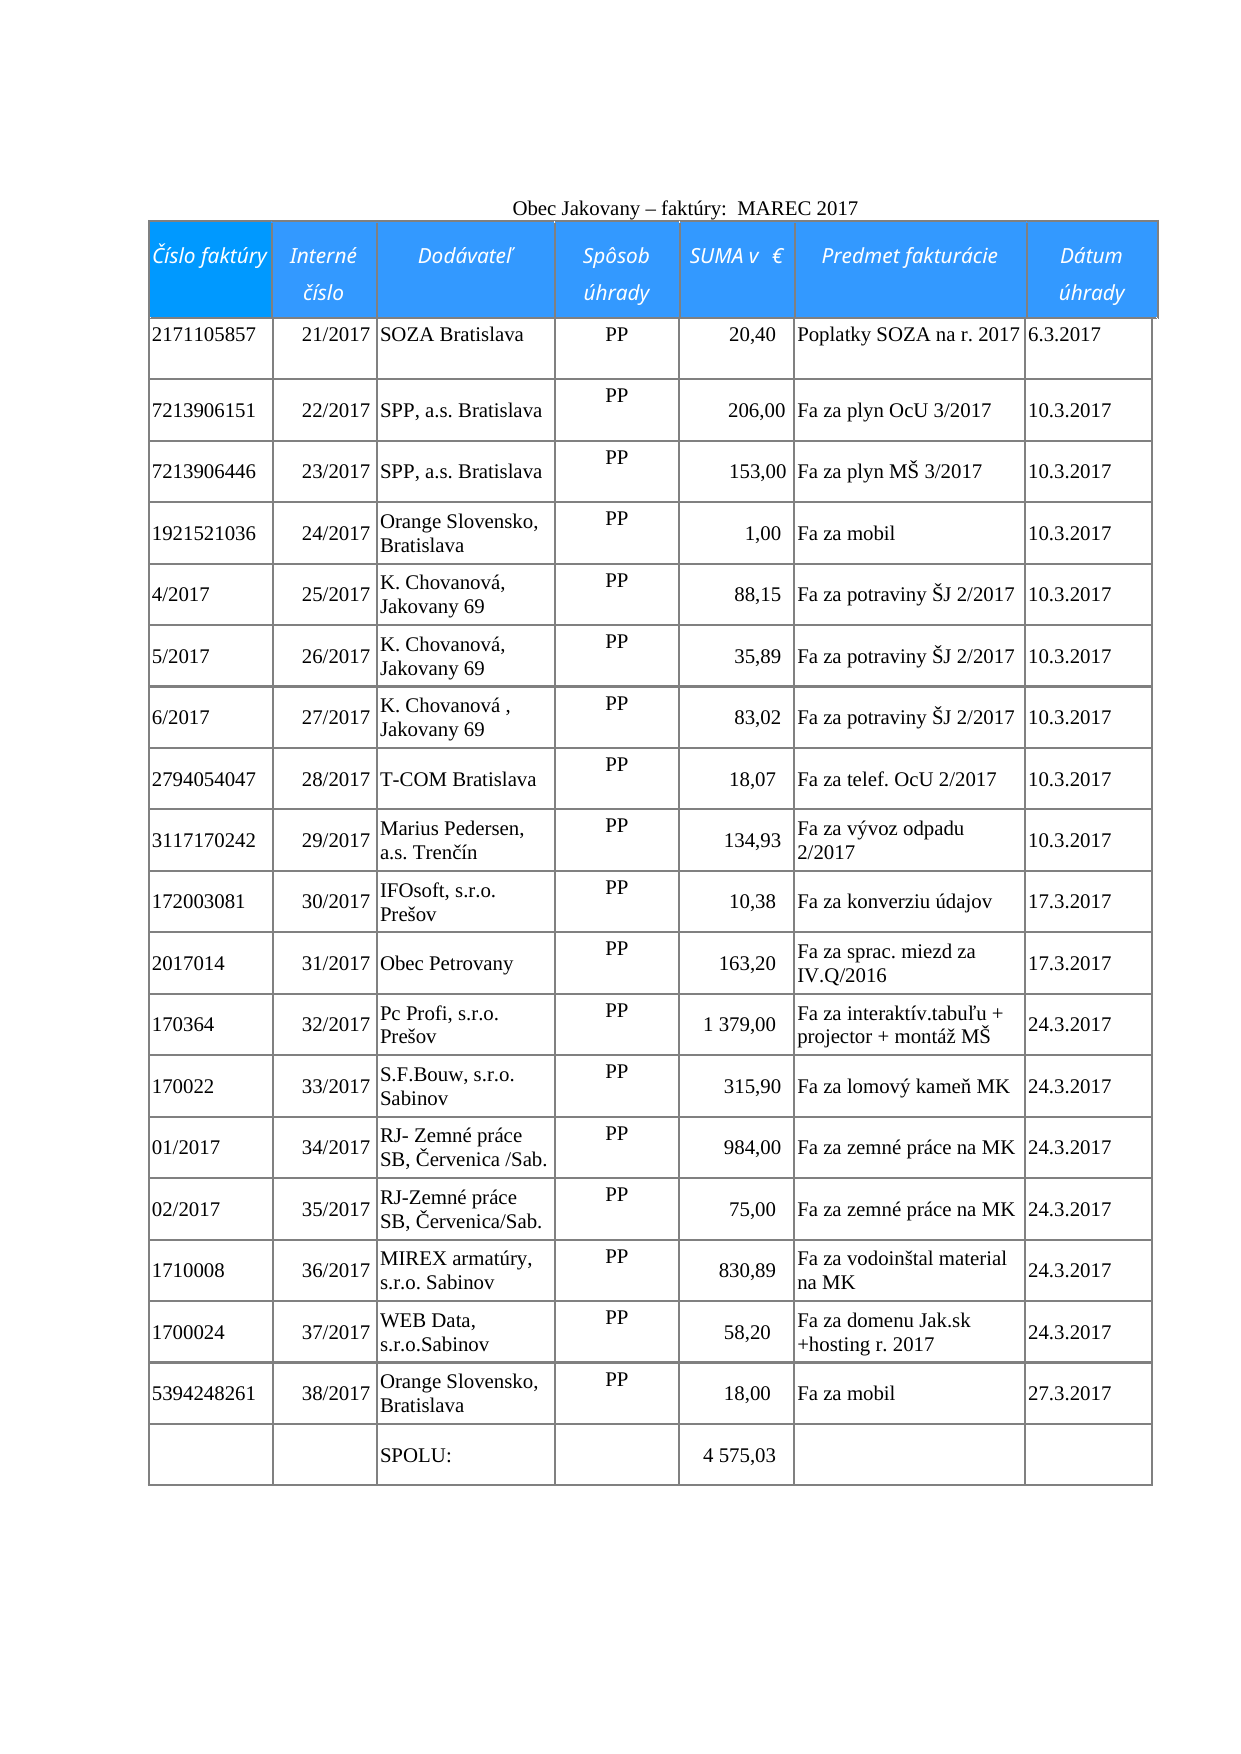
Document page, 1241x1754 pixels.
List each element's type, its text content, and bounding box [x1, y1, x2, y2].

table_cell 24.3.2017 [1026, 1056, 1151, 1116]
table_cell PP [556, 442, 678, 501]
table_cell PP [556, 1179, 678, 1238]
table_cell 24.3.2017 [1026, 1118, 1151, 1177]
table_cell 3117170242 [150, 810, 272, 870]
table_cell 35,89 [680, 626, 793, 685]
table_cell 36/2017 [274, 1241, 376, 1300]
table_cell 18,00 [680, 1364, 793, 1423]
table_cell 134,93 [680, 810, 793, 870]
table_cell Fa za potraviny ŠJ 2/2017 [795, 565, 1024, 624]
table_cell RJ-Zemné práce SB, Červenica/Sab. [378, 1179, 554, 1238]
table_cell 31/2017 [274, 933, 376, 993]
table_cell 75,00 [680, 1179, 793, 1238]
table_cell 153,00 [680, 442, 793, 501]
table_cell 58,20 [680, 1302, 793, 1361]
table_cell 10.3.2017 [1026, 626, 1151, 685]
table_cell [1026, 1425, 1151, 1484]
table_cell 172003081 [150, 872, 272, 931]
table_cell 10.3.2017 [1026, 749, 1151, 808]
table_cell 24.3.2017 [1026, 1302, 1151, 1361]
table_cell Fa za vodoinštal material na MK [795, 1241, 1024, 1300]
table_cell 34/2017 [274, 1118, 376, 1177]
table_cell [556, 1425, 678, 1484]
table_cell 1700024 [150, 1302, 272, 1361]
table_cell Fa za sprac. miezd za IV.Q/2016 [795, 933, 1024, 993]
table_cell Fa za telef. OcU 2/2017 [795, 749, 1024, 808]
table_cell 29/2017 [274, 810, 376, 870]
table_cell K. Chovanová, Jakovany 69 [378, 626, 554, 685]
table_cell 18,07 [680, 749, 793, 808]
table_cell Fa za zemné práce na MK [795, 1118, 1024, 1177]
table_cell 10,38 [680, 872, 793, 931]
table_cell 4 575,03 [680, 1425, 793, 1484]
table_cell PP [556, 810, 678, 870]
table_cell SPOLU: [378, 1425, 554, 1484]
table_cell 830,89 [680, 1241, 793, 1300]
table_cell K. Chovanová, Jakovany 69 [378, 565, 554, 624]
table_cell 1,00 [680, 503, 793, 562]
table_cell 2017014 [150, 933, 272, 993]
table_cell WEB Data, s.r.o.Sabinov [378, 1302, 554, 1361]
table_cell PP [556, 1241, 678, 1300]
table_cell PP [556, 749, 678, 808]
table_cell PP [556, 1056, 678, 1116]
table_cell MIREX armatúry, s.r.o. Sabinov [378, 1241, 554, 1300]
table_cell 17.3.2017 [1026, 933, 1151, 993]
table_cell Orange Slovensko, Bratislava [378, 1364, 554, 1423]
table_cell 27.3.2017 [1026, 1364, 1151, 1423]
table_cell [274, 1425, 376, 1484]
table_cell 01/2017 [150, 1118, 272, 1177]
table_cell PP [556, 933, 678, 993]
table_cell S.F.Bouw, s.r.o. Sabinov [378, 1056, 554, 1116]
table_cell 20,40 [680, 319, 793, 378]
table_cell 163,20 [680, 933, 793, 993]
table_header Interné číslo [273, 222, 376, 317]
table_cell 35/2017 [274, 1179, 376, 1238]
table_cell Fa za zemné práce na MK [795, 1179, 1024, 1238]
table_cell 2794054047 [150, 749, 272, 808]
table_cell 7213906446 [150, 442, 272, 501]
table_cell Fa za konverziu údajov [795, 872, 1024, 931]
table_cell [150, 1425, 272, 1484]
table_cell 2171105857 [150, 319, 272, 378]
table_cell Obec Petrovany [378, 933, 554, 993]
table_cell 32/2017 [274, 995, 376, 1054]
table_header SUMA v € [681, 222, 794, 317]
table_cell PP [556, 565, 678, 624]
table_cell 83,02 [680, 688, 793, 747]
table_cell PP [556, 626, 678, 685]
table_cell 10.3.2017 [1026, 380, 1151, 439]
table_cell PP [556, 503, 678, 562]
table_header Predmet fakturácie [796, 222, 1026, 317]
table_cell PP [556, 872, 678, 931]
table_cell Fa za lomový kameň MK [795, 1056, 1024, 1116]
table_cell 984,00 [680, 1118, 793, 1177]
table_cell 1710008 [150, 1241, 272, 1300]
table_cell 10.3.2017 [1026, 565, 1151, 624]
table_cell Fa za domenu Jak.sk +hosting r. 2017 [795, 1302, 1024, 1361]
table_cell 315,90 [680, 1056, 793, 1116]
table_header Dodávateľ [378, 222, 554, 317]
table_header Číslo faktúry [150, 222, 271, 317]
table_cell 4/2017 [150, 565, 272, 624]
table_cell SPP, a.s. Bratislava [378, 380, 554, 439]
table_cell 24/2017 [274, 503, 376, 562]
table_cell [795, 1425, 1024, 1484]
table_cell 7213906151 [150, 380, 272, 439]
table_cell 26/2017 [274, 626, 376, 685]
table_cell Fa za potraviny ŠJ 2/2017 [795, 626, 1024, 685]
table_cell 10.3.2017 [1026, 688, 1151, 747]
table_cell 24.3.2017 [1026, 1241, 1151, 1300]
table_cell 10.3.2017 [1026, 810, 1151, 870]
table_cell 23/2017 [274, 442, 376, 501]
table_cell 88,15 [680, 565, 793, 624]
table_cell T-COM Bratislava [378, 749, 554, 808]
table_cell SPP, a.s. Bratislava [378, 442, 554, 501]
table_cell Fa za mobil [795, 503, 1024, 562]
table_cell Fa za plyn MŠ 3/2017 [795, 442, 1024, 501]
table_cell 6.3.2017 [1026, 319, 1151, 378]
table_cell 24.3.2017 [1026, 1179, 1151, 1238]
table_cell PP [556, 380, 678, 439]
table_cell 21/2017 [274, 319, 376, 378]
table_cell 10.3.2017 [1026, 503, 1151, 562]
table_cell PP [556, 688, 678, 747]
table_cell 37/2017 [274, 1302, 376, 1361]
table_cell Fa za interaktív.tabuľu + projector + montáž MŠ [795, 995, 1024, 1054]
table_cell 02/2017 [150, 1179, 272, 1238]
table_cell 28/2017 [274, 749, 376, 808]
table_cell 170364 [150, 995, 272, 1054]
table_cell 1 379,00 [680, 995, 793, 1054]
table_cell Fa za plyn OcU 3/2017 [795, 380, 1024, 439]
table_cell Fa za potraviny ŠJ 2/2017 [795, 688, 1024, 747]
table_cell PP [556, 1118, 678, 1177]
text Obec Jakovany – faktúry: MAREC 2017 [148, 196, 1093, 220]
table_cell 22/2017 [274, 380, 376, 439]
table_cell 25/2017 [274, 565, 376, 624]
table_cell 5/2017 [150, 626, 272, 685]
table_cell Pc Profi, s.r.o. Prešov [378, 995, 554, 1054]
table_cell RJ- Zemné práce SB, Červenica /Sab. [378, 1118, 554, 1177]
table_cell PP [556, 1364, 678, 1423]
table_cell Orange Slovensko, Bratislava [378, 503, 554, 562]
table_cell Fa za mobil [795, 1364, 1024, 1423]
table_cell SOZA Bratislava [378, 319, 554, 378]
table_cell 27/2017 [274, 688, 376, 747]
table_cell 10.3.2017 [1026, 442, 1151, 501]
table_cell 206,00 [680, 380, 793, 439]
table_cell Poplatky SOZA na r. 2017 [795, 319, 1024, 378]
table_cell 170022 [150, 1056, 272, 1116]
table_cell 30/2017 [274, 872, 376, 931]
table_cell Marius Pedersen, a.s. Trenčín [378, 810, 554, 870]
table_cell PP [556, 319, 678, 378]
table_cell PP [556, 995, 678, 1054]
table_cell PP [556, 1302, 678, 1361]
table_cell 24.3.2017 [1026, 995, 1151, 1054]
table_cell 6/2017 [150, 688, 272, 747]
table_cell 1921521036 [150, 503, 272, 562]
table_header Spôsob úhrady [556, 222, 679, 317]
table_cell IFOsoft, s.r.o. Prešov [378, 872, 554, 931]
table_cell 5394248261 [150, 1364, 272, 1423]
table_header Dátum úhrady [1028, 222, 1157, 317]
table_cell 38/2017 [274, 1364, 376, 1423]
table_cell Fa za vývoz odpadu 2/2017 [795, 810, 1024, 870]
table_cell 17.3.2017 [1026, 872, 1151, 931]
table_cell K. Chovanová , Jakovany 69 [378, 688, 554, 747]
table_cell 33/2017 [274, 1056, 376, 1116]
